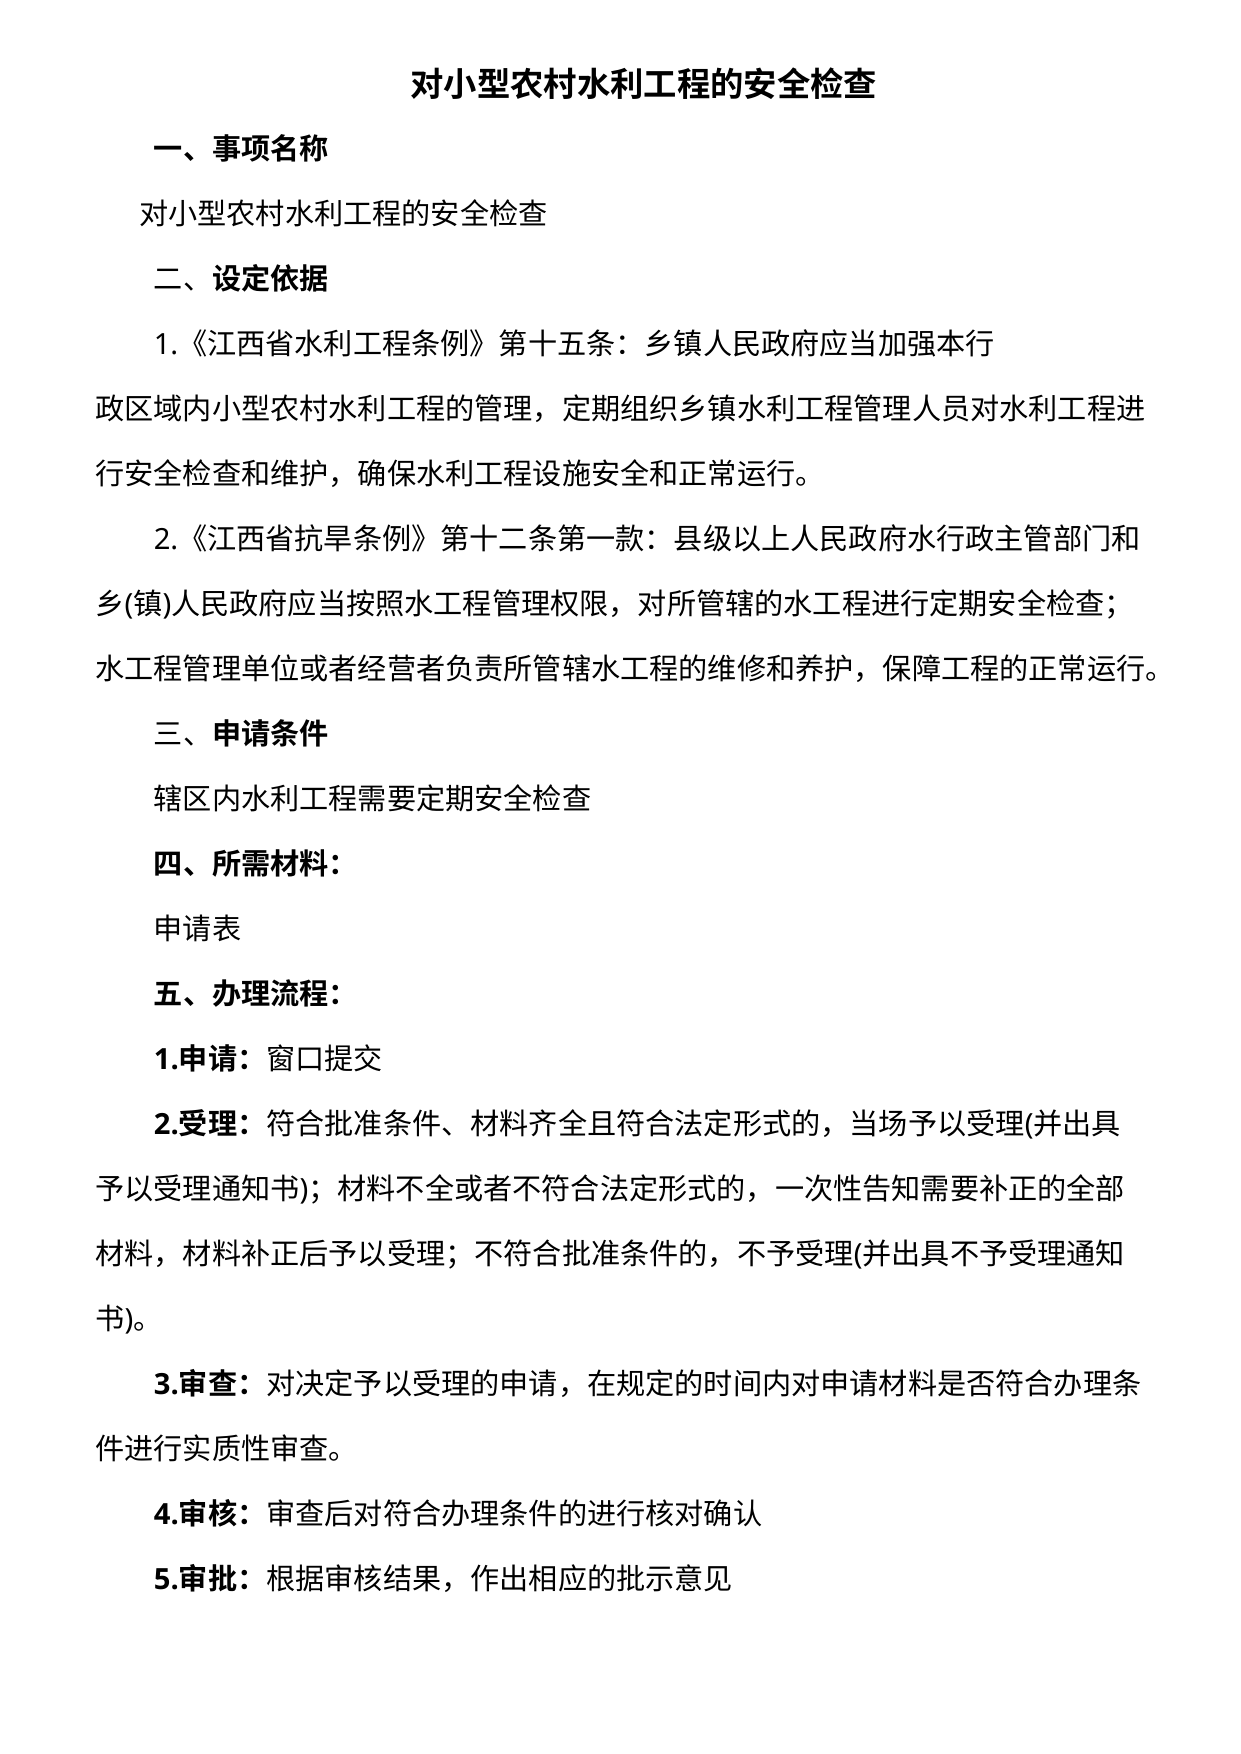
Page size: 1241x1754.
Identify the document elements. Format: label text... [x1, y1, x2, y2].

text 政区域内小型农村水利工程的管理，定期组织乡镇水利工程管理人员对水利工程进行安全检查和维护，确保水利工程设施安全和正常运行。 [95, 374, 1148, 504]
text 1.《江西省水利工程条例》第十五条：乡镇人民政府应当加强本行 [95, 309, 1148, 374]
list 申请条件 [95, 699, 1148, 764]
text 申请表 [95, 894, 1148, 959]
text 对小型农村水利工程的安全检查 [139, 49, 1148, 114]
text 五、办理流程： [95, 959, 1148, 1024]
text 辖区内水利工程需要定期安全检查 [95, 764, 1148, 829]
list 事项名称 [95, 114, 1148, 179]
text 2.《江西省抗旱条例》第十二条第一款：县级以上人民政府水行政主管部门和乡(镇)人民政府应当按照水工程管理权限，对所管辖的水工程进行定期安全检查；水工程管理单位或者经营者负责所管辖水工程的维修和养护，保障工程的正常运行。 [95, 504, 1148, 699]
text 5.审批：根据审核结果，作出相应的批示意见 [95, 1544, 1148, 1609]
list 设定依据 [95, 244, 1148, 309]
text 对小型农村水利工程的安全检查 [139, 179, 1148, 244]
text 4.审核：审查后对符合办理条件的进行核对确认 [95, 1479, 1148, 1544]
text 3.审查：对决定予以受理的申请，在规定的时间内对申请材料是否符合办理条件进行实质性审查。 [95, 1349, 1148, 1479]
text 2.受理：符合批准条件、材料齐全且符合法定形式的，当场予以受理(并出具予以受理通知书)；材料不全或者不符合法定形式的，一次性告知需要补正的全部材料，材料补正后予以受理；不符合批准条件的，不予受理(并出具不予受理通知书)。 [95, 1089, 1148, 1349]
text 1.申请：窗口提交 [95, 1024, 1148, 1089]
list 所需材料： [95, 829, 1148, 894]
